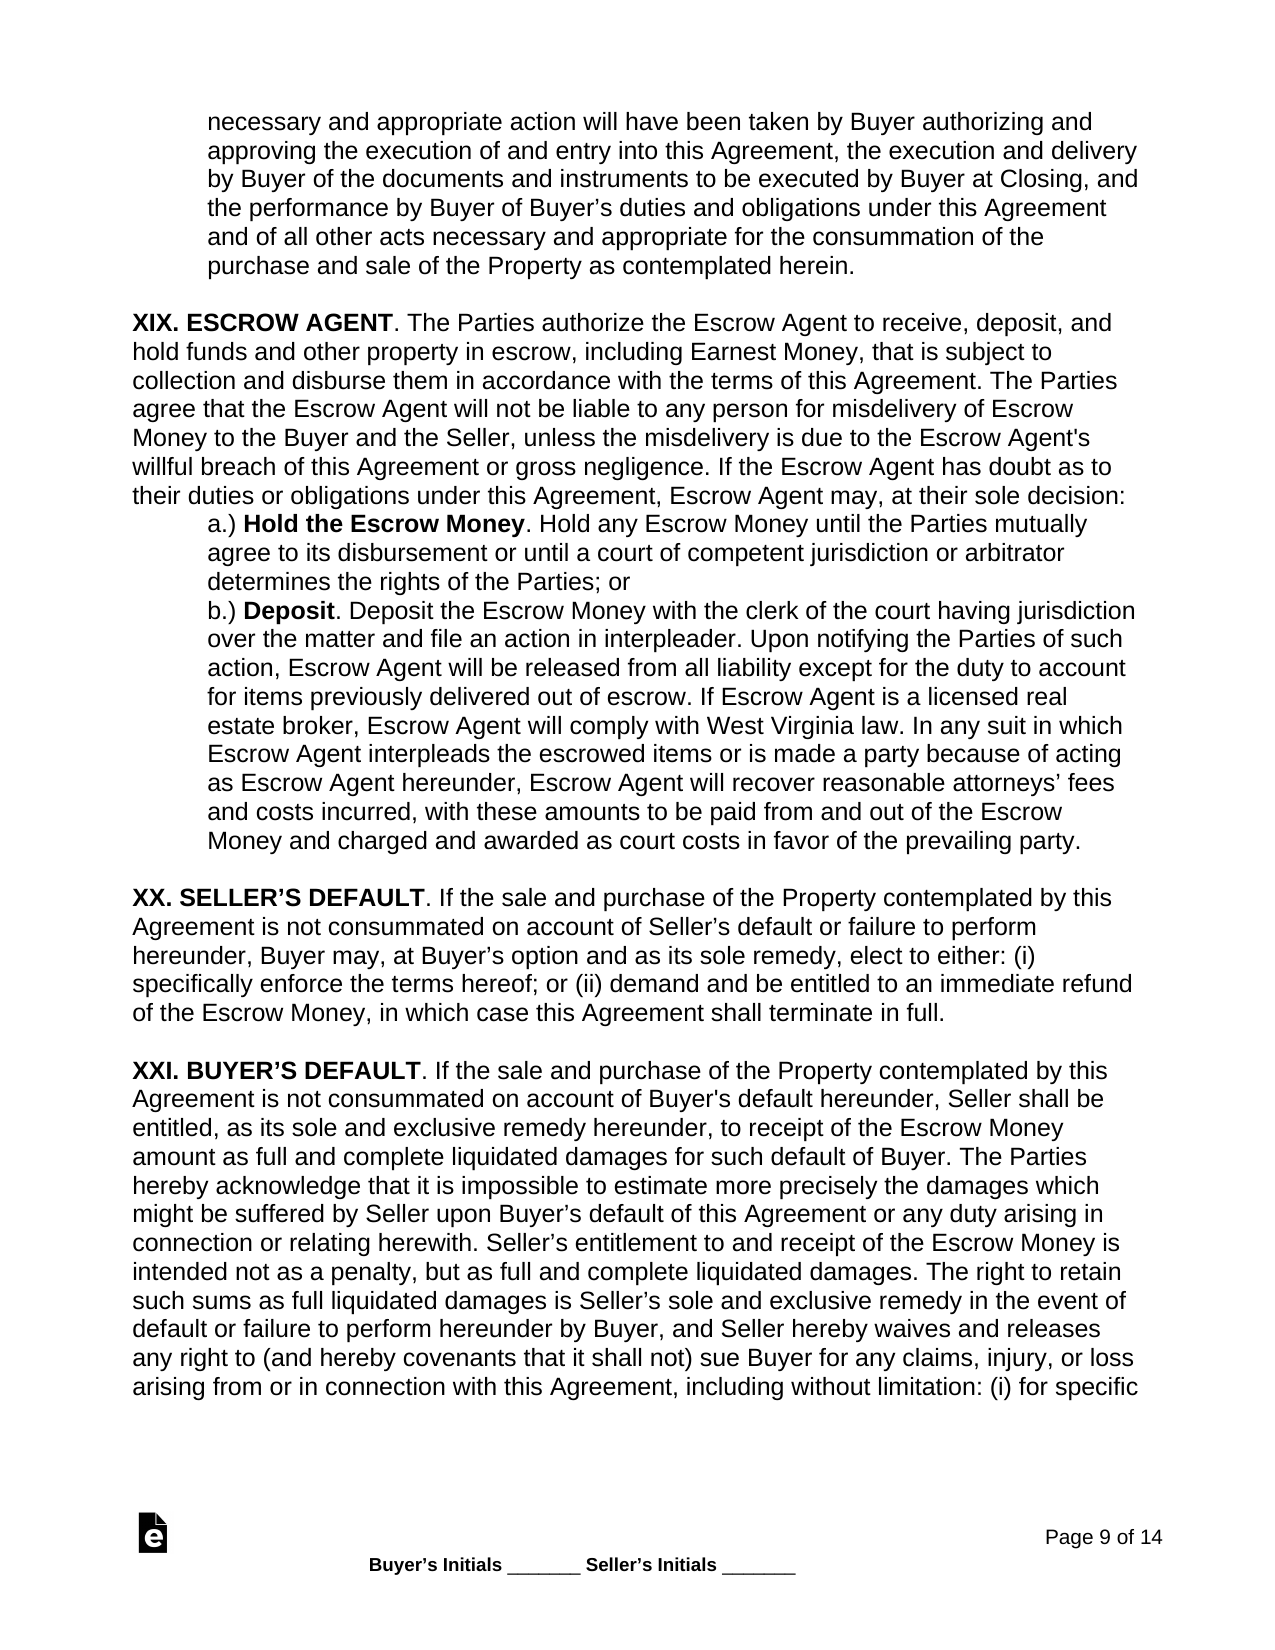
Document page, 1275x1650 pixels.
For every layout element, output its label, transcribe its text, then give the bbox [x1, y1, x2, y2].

picture [132, 1511, 174, 1554]
text XIX. ESCROW AGENT. The Parties authorize the Escrow Agent to receive, deposit, and hold funds and other property in escrow, including Earnest Money, that is subject to collection and disburse them in accordance with the terms of this Agreement. The Parties agree that the Escrow Agent will not be liable to any person for misdelivery of Escrow Money to the Buyer and the Seller, unless the misdelivery is due to the Escrow Agent's willful breach of this Agreement or gross negligence. If the Escrow Agent has doubt as to their duties or obligations under this Agreement, Escrow Agent may, at their sole decision: [132, 308, 1143, 509]
text a.) Hold the Escrow Money. Hold any Escrow Money until the Parties mutually agree to its disbursement or until a court of competent jurisdiction or arbitrator determines the rights of the Parties; or [207, 509, 1143, 596]
text XX. SELLER’S DEFAULT. If the sale and purchase of the Property contemplated by this Agreement is not consummated on account of Seller’s default or failure to perform hereunder, Buyer may, at Buyer’s option and as its sole remedy, elect to either: (i) specifically enforce the terms hereof; or (ii) demand and be entitled to an immediate refund of the Escrow Money, in which case this Agreement shall terminate in full. [132, 883, 1143, 1027]
text b.) Deposit. Deposit the Escrow Money with the clerk of the court having jurisdiction over the matter and file an action in interpleader. Upon notifying the Parties of such action, Escrow Agent will be released from all liability except for the duty to account for items previously delivered out of escrow. If Escrow Agent is a licensed real estate broker, Escrow Agent will comply with West Virginia law. In any suit in which Escrow Agent interpleads the escrowed items or is made a party because of acting as Escrow Agent hereunder, Escrow Agent will recover reasonable attorneys’ fees and costs incurred, with these amounts to be paid from and out of the Escrow Money and charged and awarded as court costs in favor of the prevailing party. [207, 596, 1143, 854]
